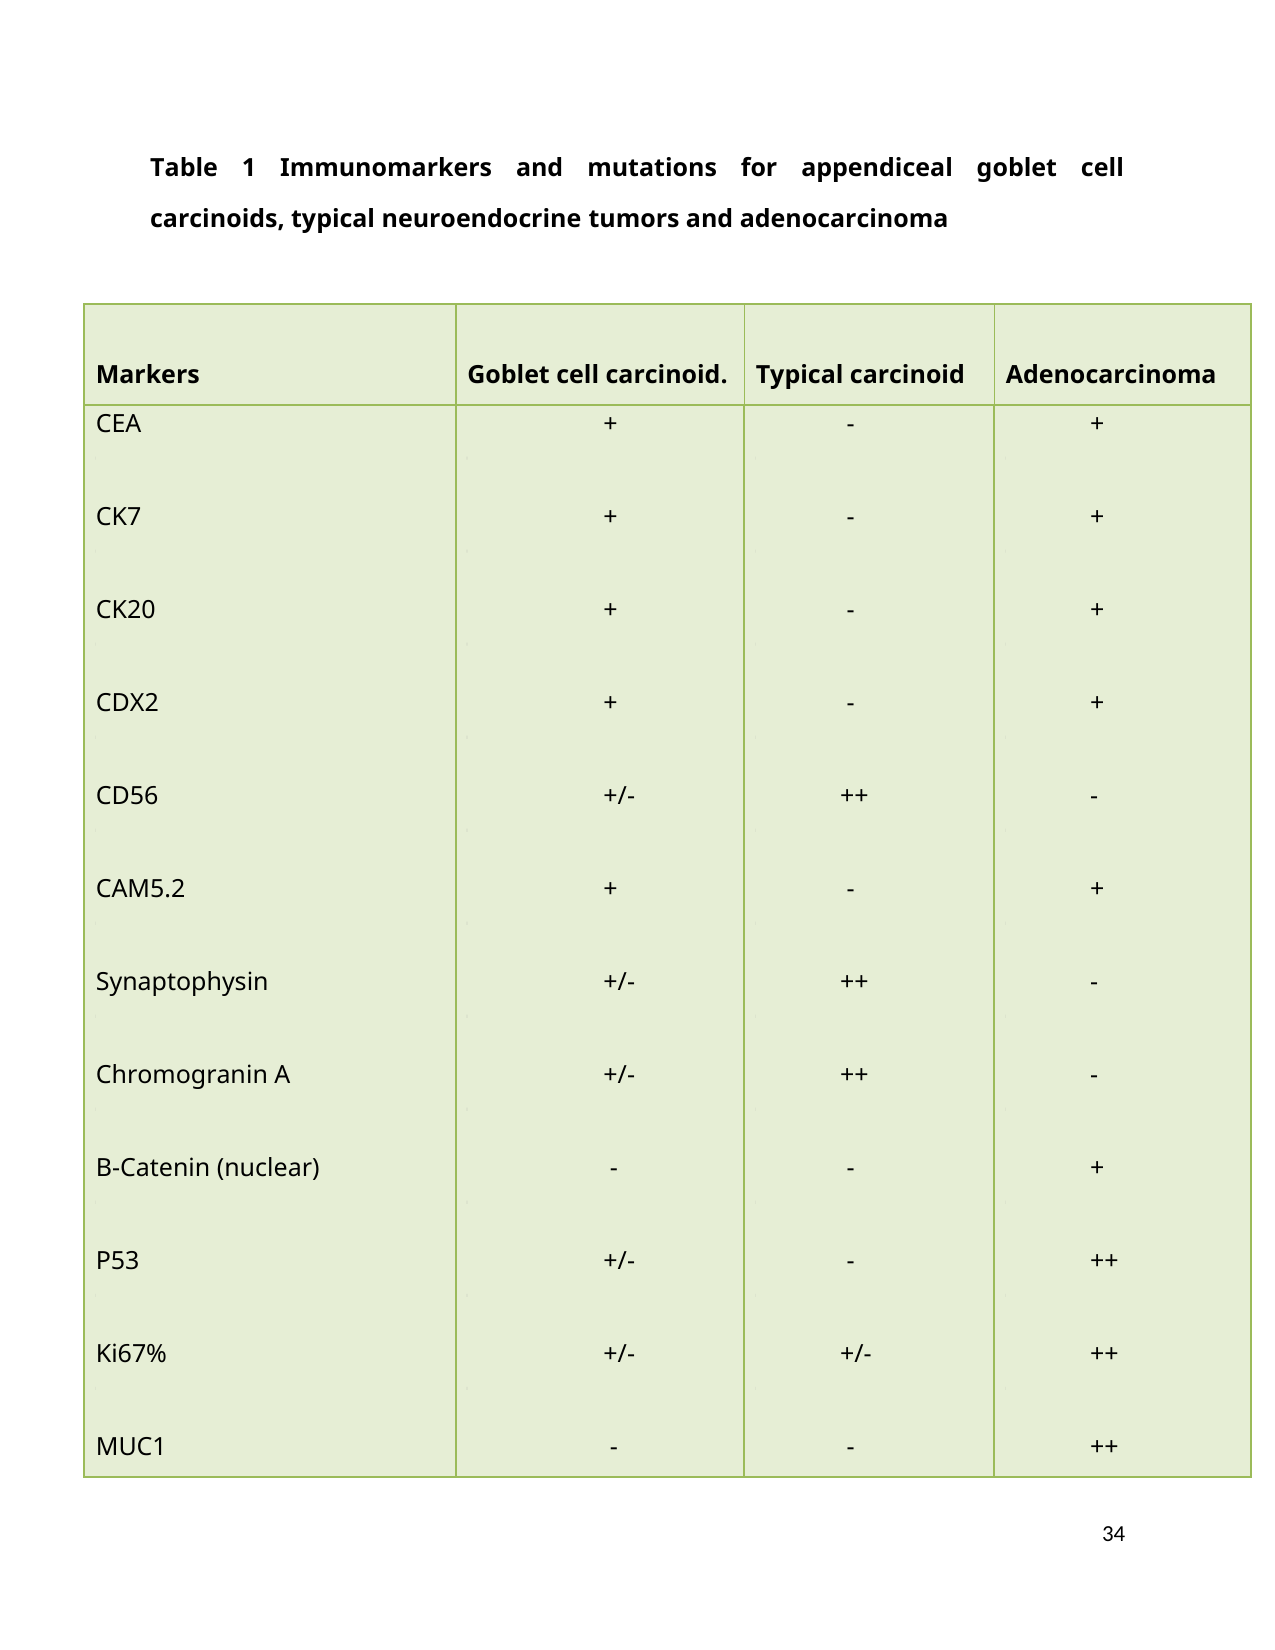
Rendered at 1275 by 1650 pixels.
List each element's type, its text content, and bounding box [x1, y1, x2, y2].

text Table 1 Immunomarkers and mutations for appendiceal goblet cell carcinoids, typical neuroendocrine tumors and adenocarcinoma [150, 150, 1125, 235]
table_header Adenocarcinoma [995, 305, 1250, 403]
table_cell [995, 406, 1250, 1476]
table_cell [85, 406, 455, 1476]
table_header Goblet cell carcinoid. [457, 305, 744, 403]
table_header Markers [85, 305, 455, 403]
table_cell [745, 406, 993, 1476]
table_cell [457, 406, 743, 1476]
table_header Typical carcinoid [745, 305, 994, 403]
